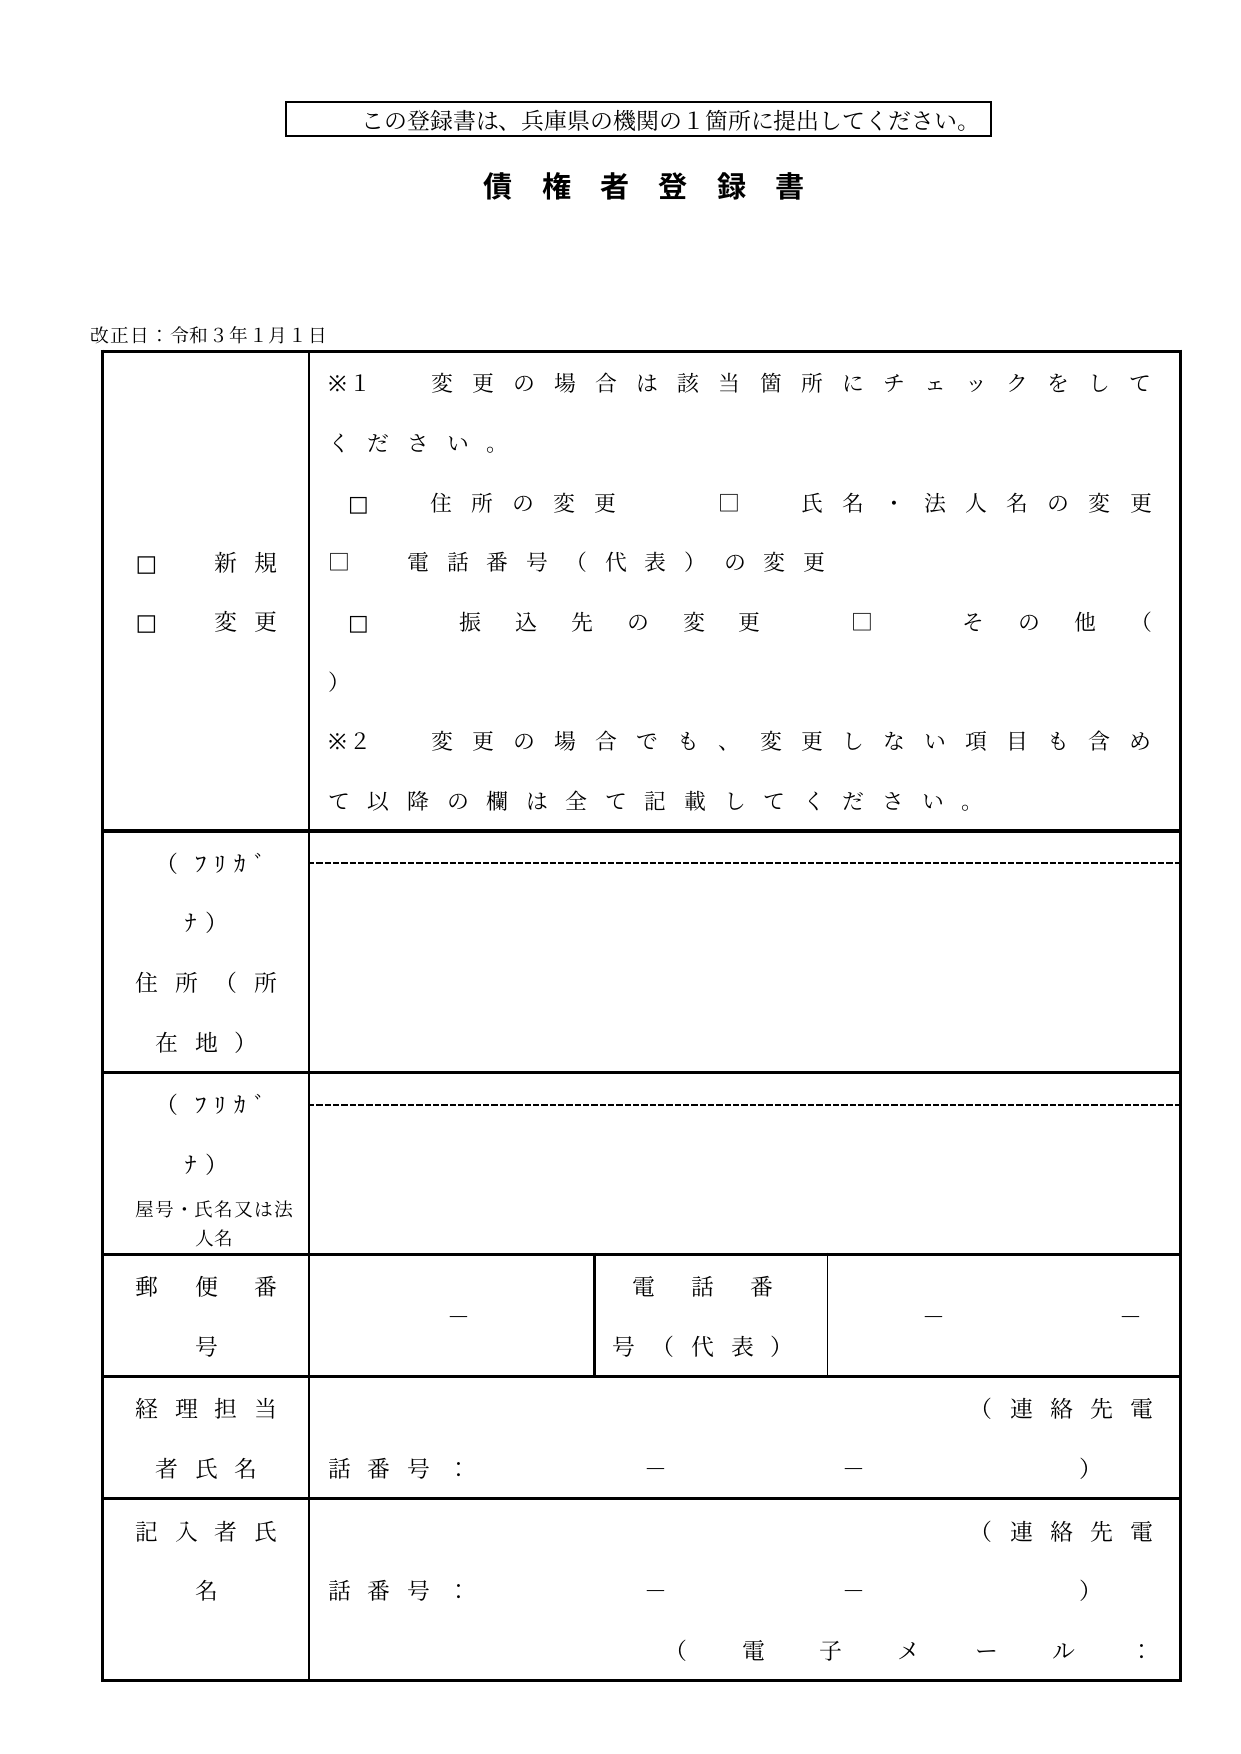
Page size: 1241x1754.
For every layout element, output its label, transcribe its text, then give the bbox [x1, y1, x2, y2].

table_header ※１ 変更の場合は該当箇所にチェックをしてください。 □ 住所の変更 □ 氏名・法人名の変更 □ 電話番号（代表）の変更 □ 振込先の変更 □ その他（ ） ※２ 変更の場合でも、変更しない項目も含めて以降の欄は全て記載してください。 [310, 353, 1179, 829]
table_cell [310, 862, 1179, 1071]
text 改正日：令和３年１月１日 [91, 260, 1179, 349]
table_cell 記入者氏名 [104, 1500, 308, 1679]
table_cell － [310, 1256, 593, 1375]
table_cell （ﾌﾘｶﾞﾅ） 屋号・氏名又は法人名 [104, 1074, 308, 1253]
table_header □ 新規 □ 変更 [104, 353, 308, 829]
table_cell 経理担当者氏名 [104, 1378, 308, 1497]
table_cell （連絡先電話番号： － － ） [310, 1378, 1179, 1497]
table_cell （ﾌﾘｶﾞﾅ） 住所（所在地） [104, 833, 308, 1071]
table_cell 郵 便 番 号 [104, 1256, 308, 1375]
table_cell － － [828, 1256, 1179, 1375]
table_cell [310, 1074, 1179, 1104]
table_cell [310, 1104, 1179, 1253]
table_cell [310, 1500, 1179, 1679]
table_cell [310, 833, 1179, 862]
table_cell 電 話 番 号（代表） [596, 1256, 827, 1375]
